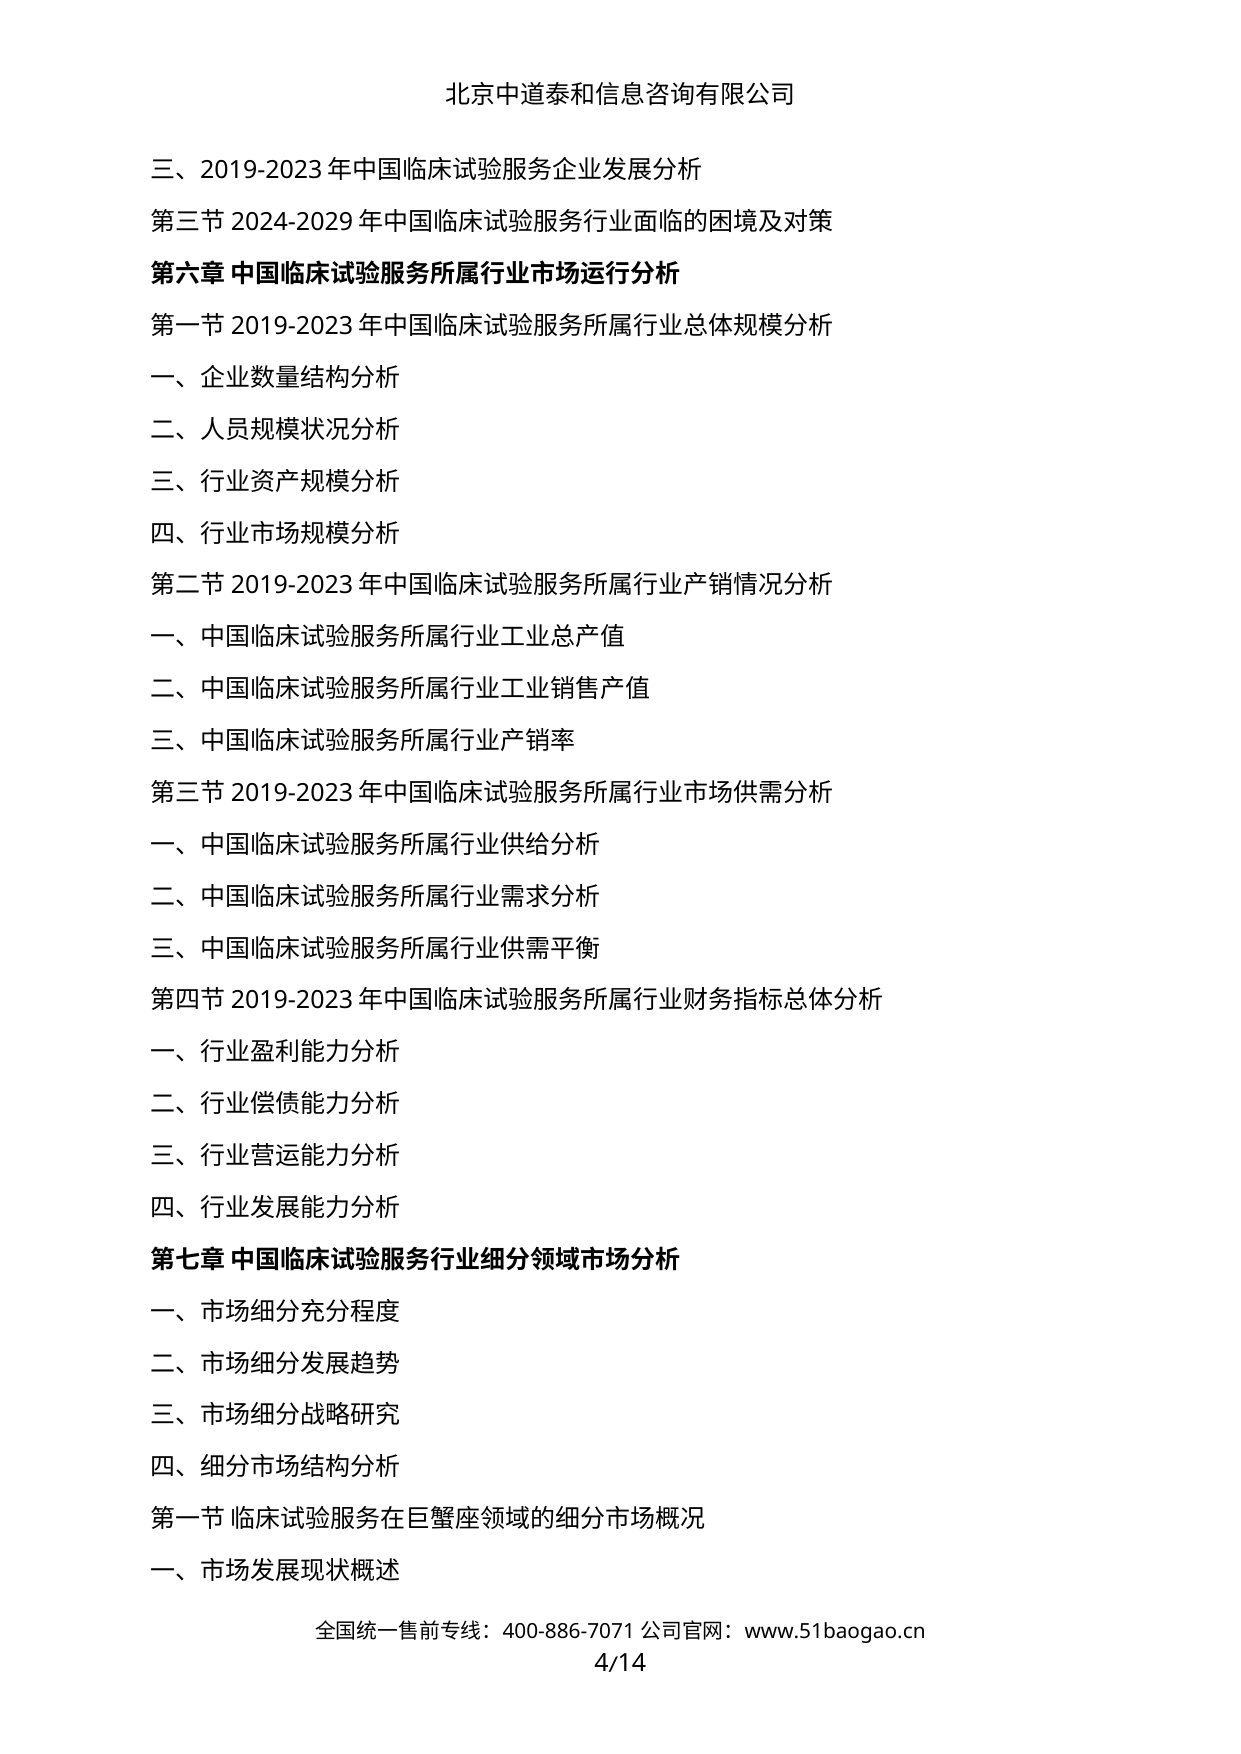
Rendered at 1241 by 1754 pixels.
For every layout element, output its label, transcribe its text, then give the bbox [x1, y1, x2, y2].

text 三、行业资产规模分析 [150, 461, 1090, 497]
text 第四节 2019-2023年中国临床试验服务所属行业财务指标总体分析 [150, 980, 1090, 1016]
text 第三节 2019-2023年中国临床试验服务所属行业市场供需分析 [150, 772, 1090, 809]
text 二、人员规模状况分析 [150, 409, 1090, 446]
text 第六章 中国临床试验服务所属行业市场运行分析 [150, 254, 1090, 290]
text 三、行业营运能力分析 [150, 1136, 1090, 1172]
text 一、行业盈利能力分析 [150, 1032, 1090, 1068]
text 第一节 临床试验服务在巨蟹座领域的细分市场概况 [150, 1499, 1090, 1535]
text 二、市场细分发展趋势 [150, 1343, 1090, 1379]
text 二、中国临床试验服务所属行业工业销售产值 [150, 669, 1090, 705]
text 三、中国临床试验服务所属行业供需平衡 [150, 928, 1090, 964]
text 第一节 2019-2023年中国临床试验服务所属行业总体规模分析 [150, 306, 1090, 342]
text 第七章 中国临床试验服务行业细分领域市场分析 [150, 1239, 1090, 1276]
text 三、中国临床试验服务所属行业产销率 [150, 721, 1090, 757]
text 三、市场细分战略研究 [150, 1395, 1090, 1431]
text 一、中国临床试验服务所属行业工业总产值 [150, 617, 1090, 653]
text 第三节 2024-2029年中国临床试验服务行业面临的困境及对策 [150, 202, 1090, 238]
text 第二节 2019-2023年中国临床试验服务所属行业产销情况分析 [150, 565, 1090, 601]
text 三、2019-2023年中国临床试验服务企业发展分析 [150, 150, 1090, 186]
text 四、行业市场规模分析 [150, 513, 1090, 549]
text 一、市场细分充分程度 [150, 1291, 1090, 1327]
text 一、市场发展现状概述 [150, 1551, 1090, 1587]
text 一、中国临床试验服务所属行业供给分析 [150, 824, 1090, 861]
text 二、中国临床试验服务所属行业需求分析 [150, 876, 1090, 912]
text 四、细分市场结构分析 [150, 1447, 1090, 1483]
text 四、行业发展能力分析 [150, 1187, 1090, 1224]
text 一、企业数量结构分析 [150, 357, 1090, 394]
text 二、行业偿债能力分析 [150, 1084, 1090, 1120]
